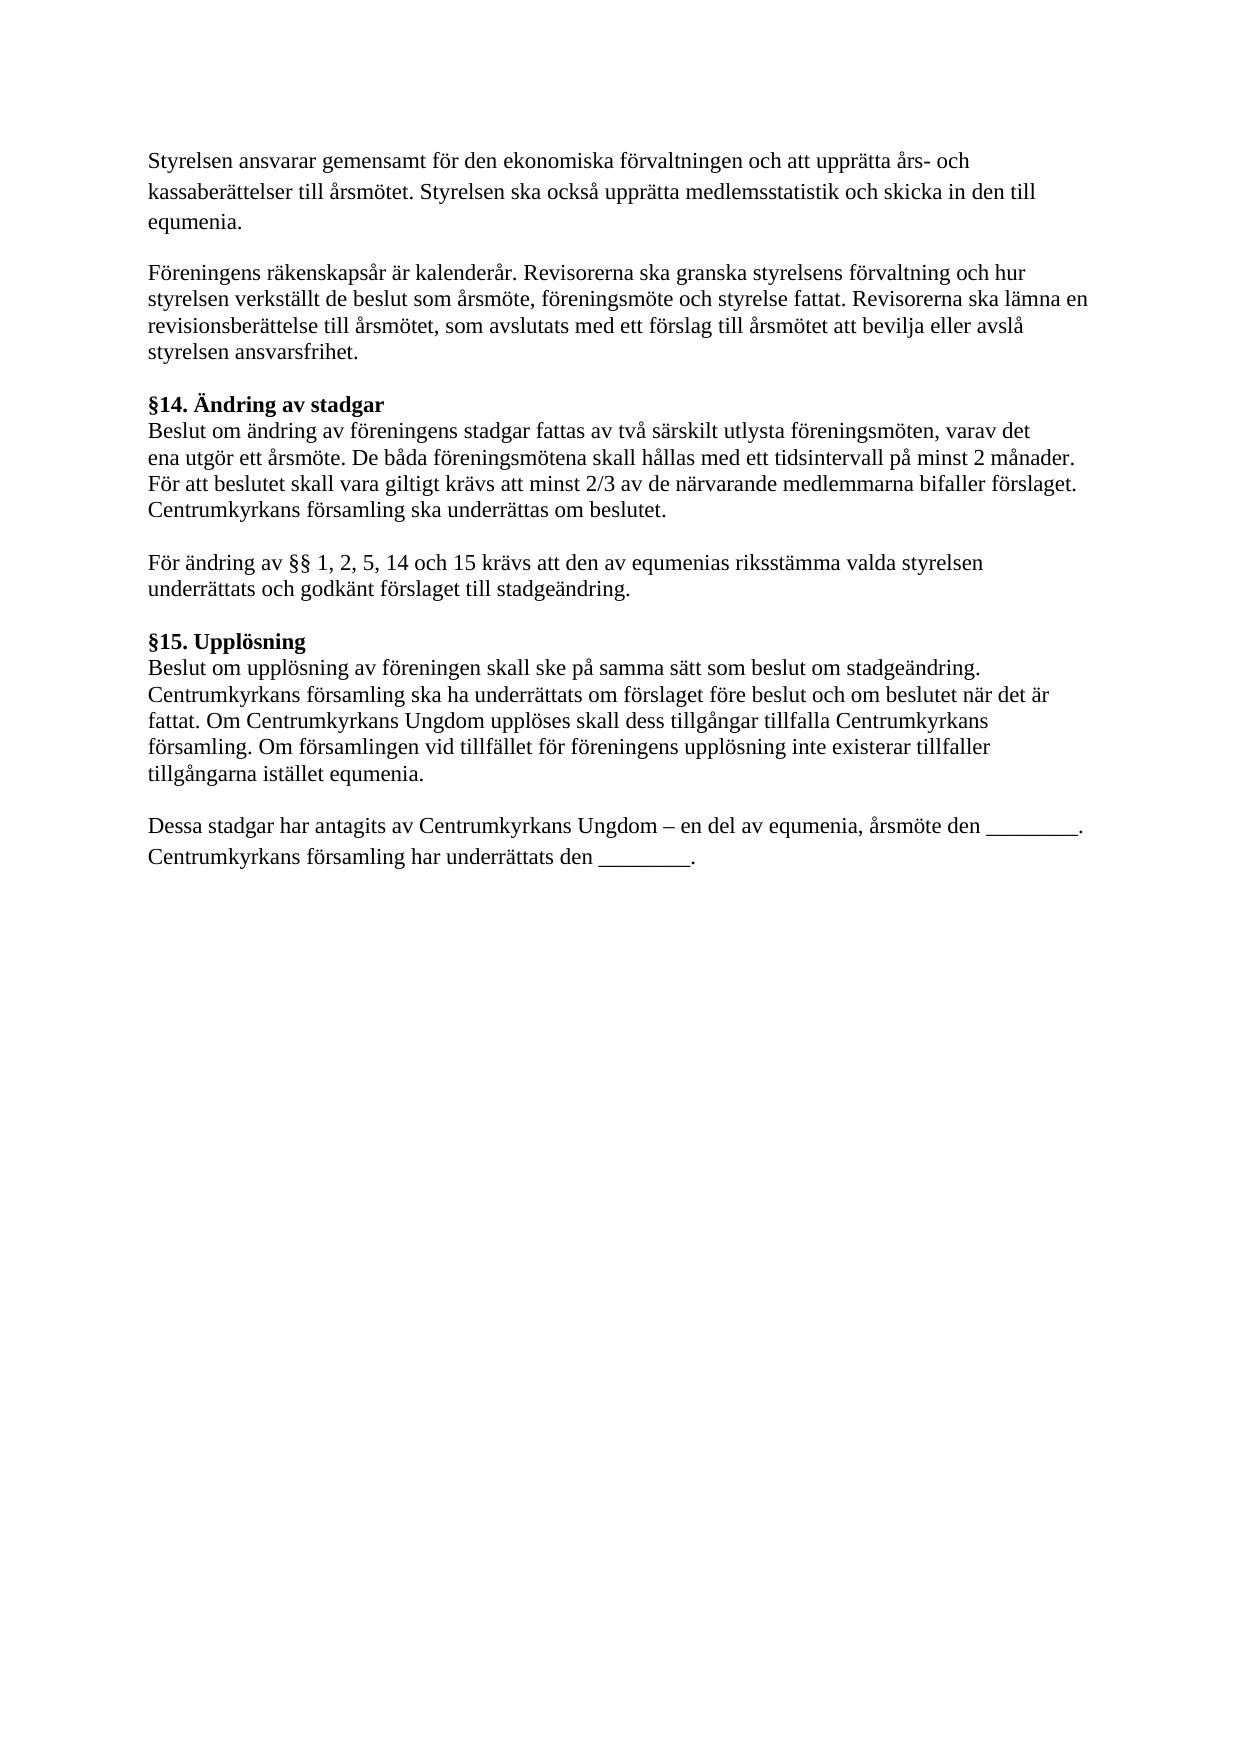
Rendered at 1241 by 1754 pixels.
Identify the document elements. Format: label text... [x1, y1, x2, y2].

text §15. Upplösning [148, 628, 1093, 654]
text För ändring av §§ 1, 2, 5, 14 och 15 krävs att den av equmenias riksstämma valda styrelsen underrättats och godkänt förslaget till stadgeändring. [148, 549, 1093, 602]
text Beslut om ändring av föreningens stadgar fattas av två särskilt utlysta föreningsmöten, varav det [148, 417, 1093, 443]
text Beslut om upplösning av föreningen skall ske på samma sätt som beslut om stadgeändring. Centrumkyrkans församling ska ha underrättats om förslaget före beslut och om beslutet när det är fattat. Om Centrumkyrkans Ungdom upplöses skall dess tillgångar tillfalla Centrumkyrkans församling. Om församlingen vid tillfället för föreningens upplösning inte existerar tillfaller tillgångarna istället equmenia. [148, 654, 1093, 786]
text ena utgör ett årsmöte. De båda föreningsmötena skall hållas med ett tidsintervall på minst 2 månader. [148, 443, 1093, 470]
text §14. Ändring av stadgar [148, 391, 1093, 417]
text Föreningens räkenskapsår är kalenderår. Revisorerna ska granska styrelsens förvaltning och hur styrelsen verkställt de beslut som årsmöte, föreningsmöte och styrelse fattat. Revisorerna ska lämna en revisionsberättelse till årsmötet, som avslutats med ett förslag till årsmötet att bevilja eller avslå styrelsen ansvarsfrihet. [148, 259, 1093, 364]
text För att beslutet skall vara giltigt krävs att minst 2/3 av de närvarande medlemmarna bifaller förslaget. Centrumkyrkans församling ska underrättas om beslutet. [148, 470, 1093, 523]
text Dessa stadgar har antagits av Centrumkyrkans Ungdom – en del av equmenia, årsmöte den ________. Centrumkyrkans församling har underrättats den ________. [148, 812, 1093, 869]
text Styrelsen ansvarar gemensamt för den ekonomiska förvaltningen och att upprätta års- och kassaberättelser till årsmötet. Styrelsen ska också upprätta medlemsstatistik och skicka in den till equmenia. [148, 148, 1093, 234]
